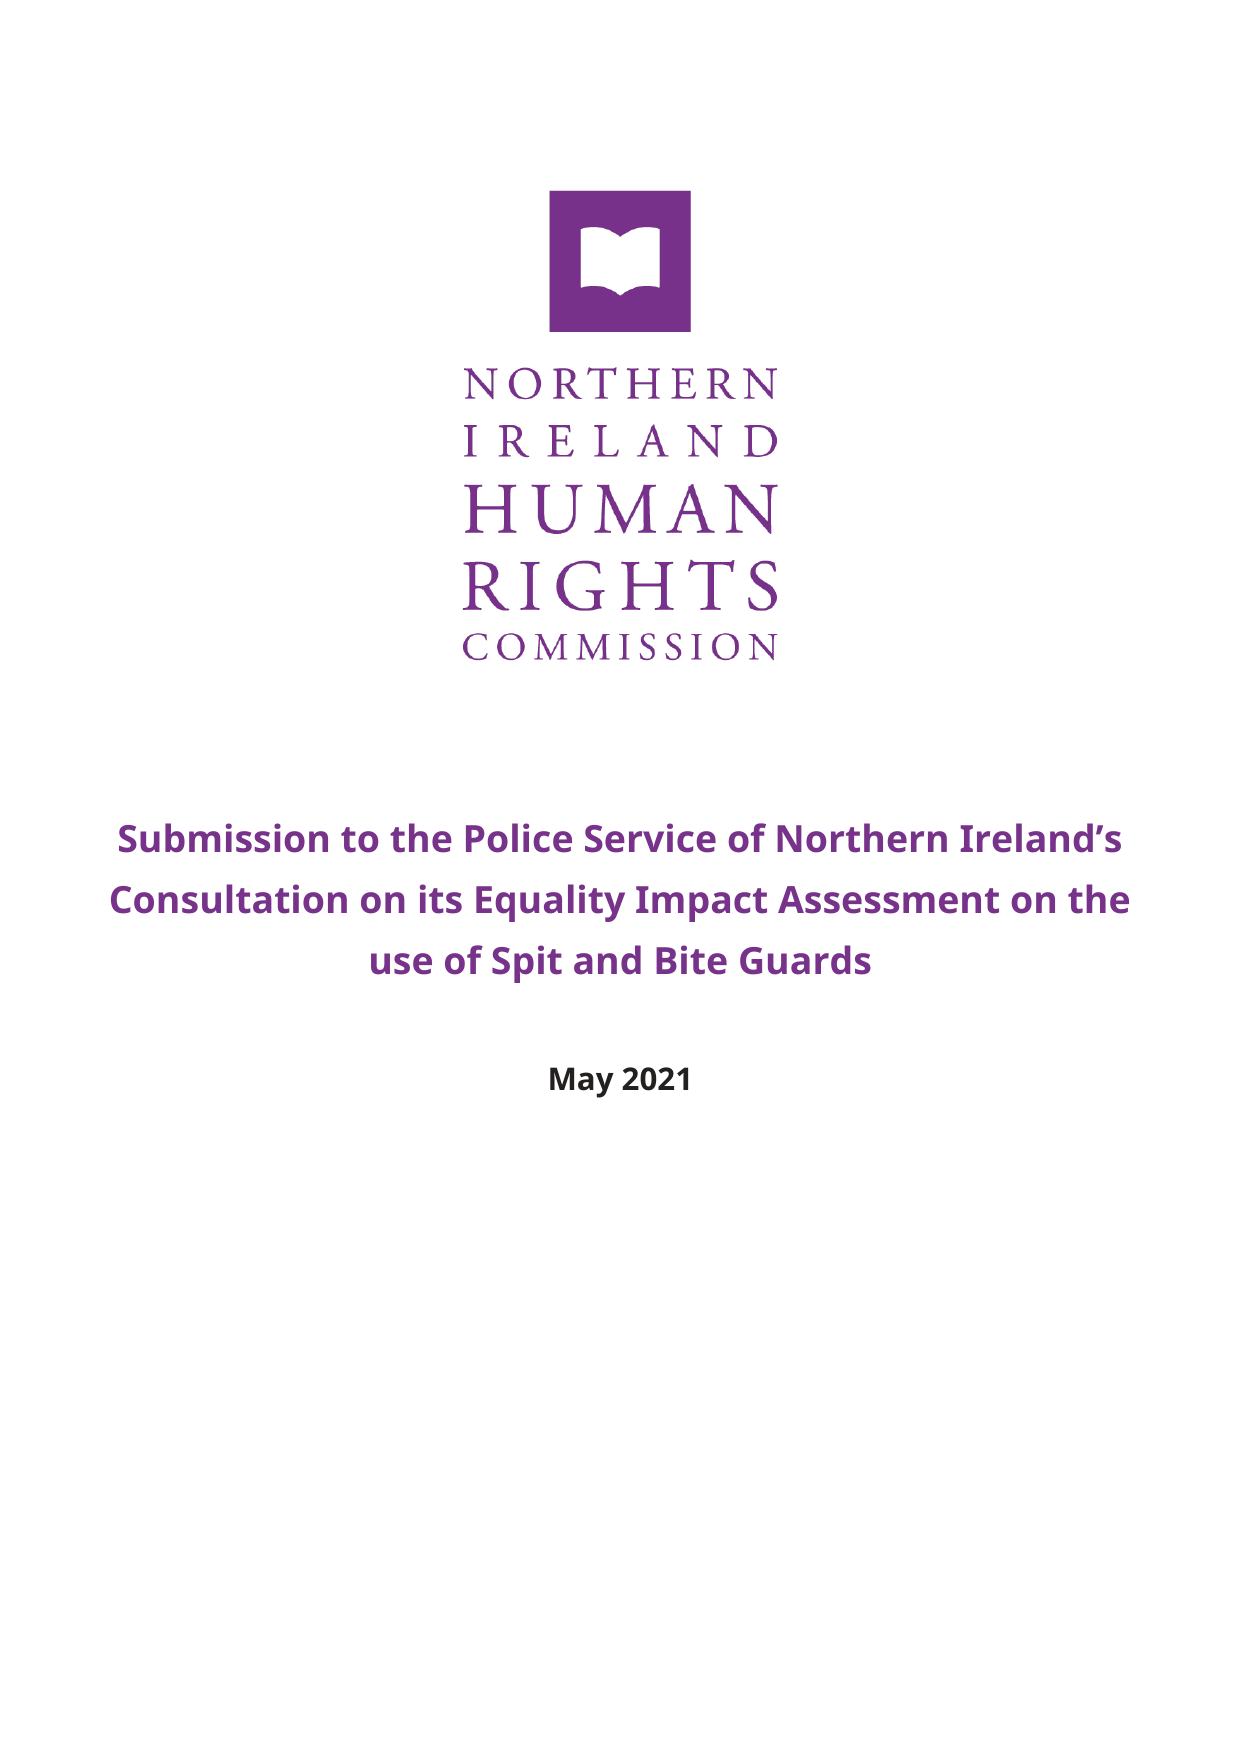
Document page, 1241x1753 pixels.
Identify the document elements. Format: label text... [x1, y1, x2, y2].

picture [381, 106, 859, 744]
text Submission to the Police Service of Northern Ireland’s Consultation on its Equality Impact Assessment on the use of Spit and Bite Guards [106, 812, 1134, 986]
text May 2021 [106, 1057, 1134, 1099]
